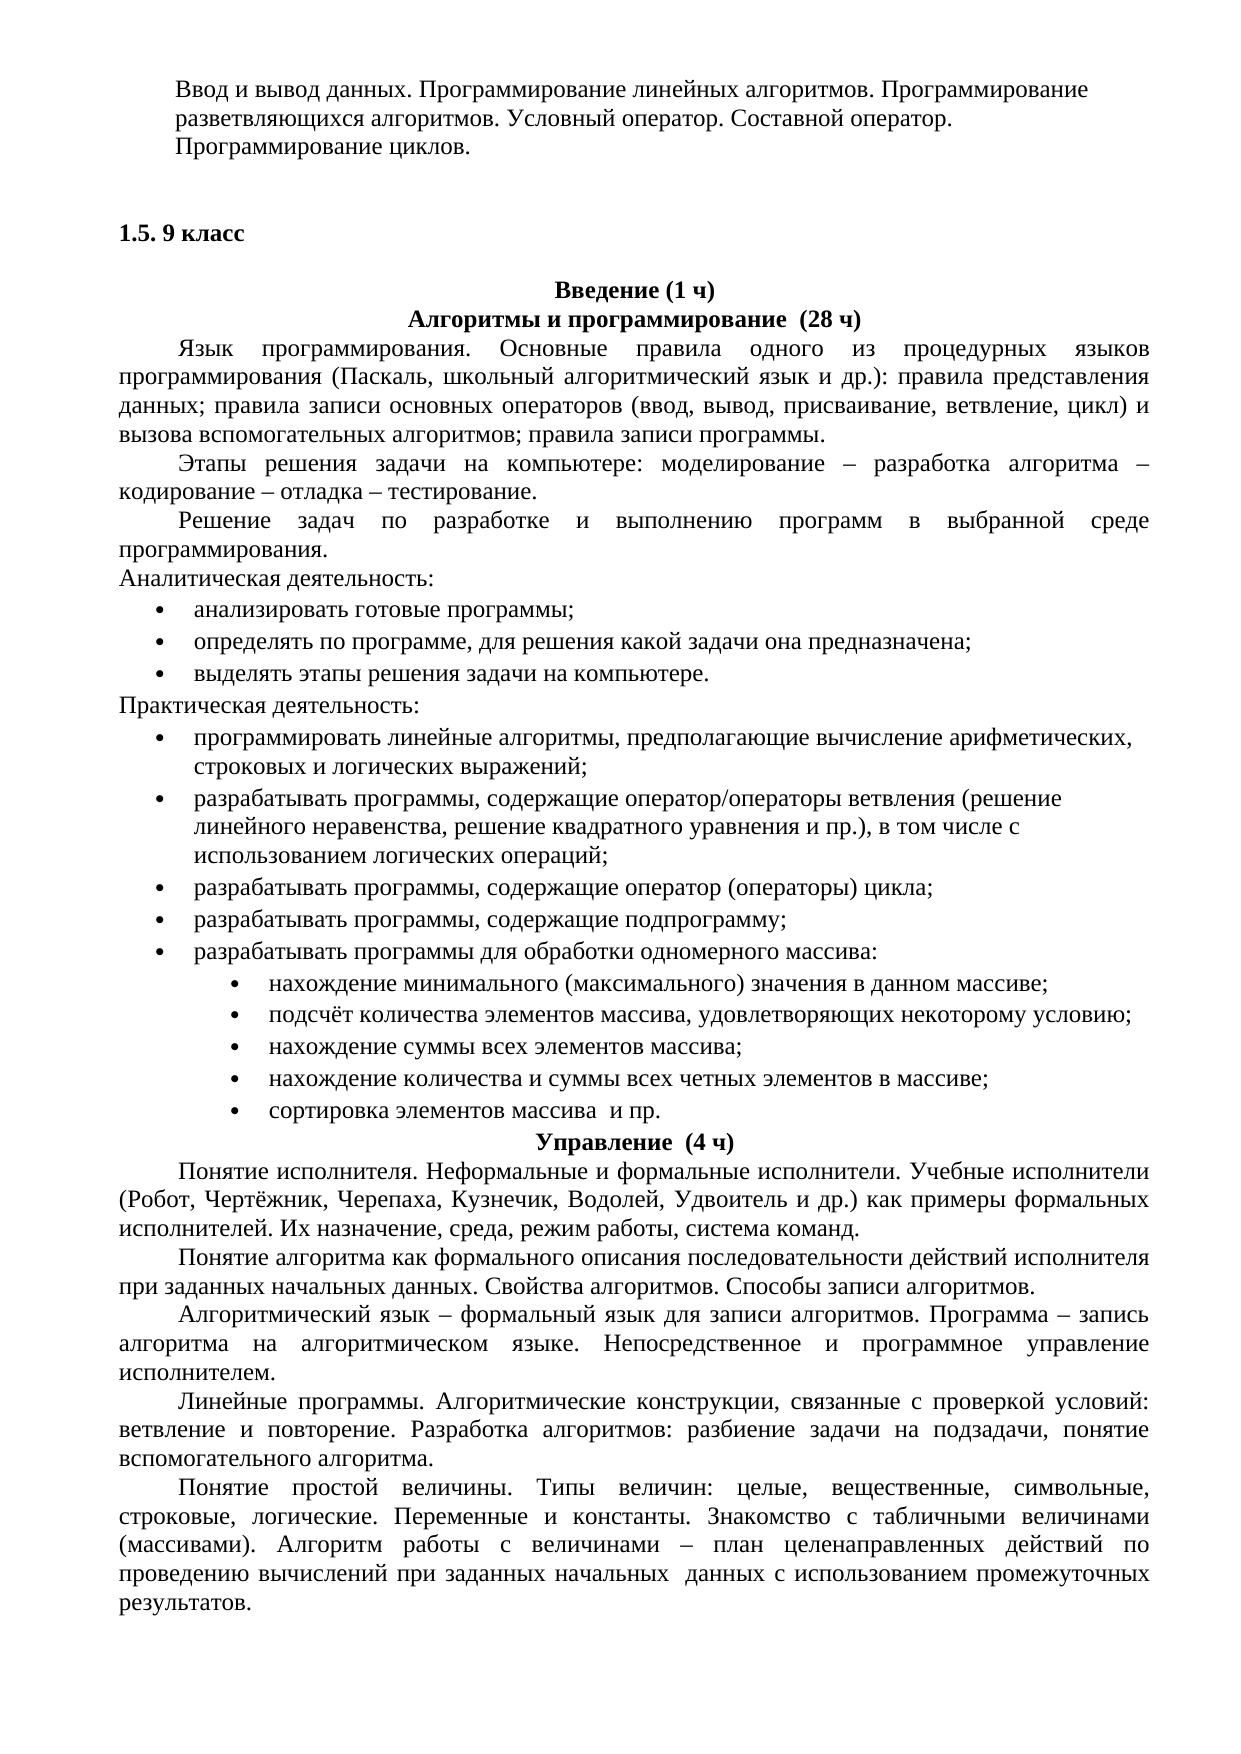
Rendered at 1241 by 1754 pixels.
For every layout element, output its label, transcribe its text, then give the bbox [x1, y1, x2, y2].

text Понятие алгоритма как формального описания последовательности действий исполнителя при заданных начальных данных. Свойства алгоритмов. Способы записи алгоритмов. [119, 1242, 1150, 1299]
list разрабатывать программы, содержащие оператор/операторы ветвления (решение линейного неравенства, решение квадратного уравнения и пр.), в том числе с использованием логических операций; [156, 783, 1150, 869]
list сортировка элементов массива и пр. [231, 1095, 1150, 1124]
list нахождение количества и суммы всех четных элементов в массиве; [231, 1063, 1150, 1092]
list нахождение суммы всех элементов массива; [231, 1031, 1150, 1060]
text Линейные программы. Алгоритмические конструкции, связанные с проверкой условий: ветвление и повторение. Разработка алгоритмов: разбиение задачи на подзадачи, понятие вспомогательного алгоритма. [119, 1386, 1150, 1472]
list анализировать готовые программы; [156, 594, 1150, 623]
list разрабатывать программы, содержащие подпрограмму; [156, 904, 1150, 933]
list разрабатывать программы, содержащие оператор (операторы) цикла; [156, 872, 1150, 901]
list подсчёт количества элементов массива, удовлетворяющих некоторому условию; [231, 999, 1150, 1028]
list выделять этапы решения задачи на компьютере. [156, 658, 1150, 687]
text Язык программирования. Основные правила одного из процедурных языков программирования (Паскаль, школьный алгоритмический язык и др.): правила представления данных; правила записи основных операторов (ввод, вывод, присваивание, ветвление, цикл) и вызова вспомогательных алгоритмов; правила записи программы. [119, 333, 1150, 448]
text Алгоритмы и программирование (28 ч) [119, 304, 1150, 333]
text Понятие простой величины. Типы величин: целые, вещественные, символьные, строковые, логические. Переменные и константы. Знакомство с табличными величинами (массивами). Алгоритм работы с величинами – план целенаправленных действий по проведению вычислений при заданных начальных данных с использованием промежуточных результатов. [119, 1472, 1150, 1616]
text Управление (4 ч) [119, 1127, 1150, 1156]
text Этапы решения задачи на компьютере: моделирование – разработка алгоритма – кодирование – отладка – тестирование. [119, 448, 1150, 505]
list разрабатывать программы для обработки одномерного массива: [156, 936, 1150, 964]
text Практическая деятельность: [119, 690, 1150, 719]
subtitle 1.5. 9 класс [119, 218, 1150, 246]
text Понятие исполнителя. Неформальные и формальные исполнители. Учебные исполнители (Робот, Чертёжник, Черепаха, Кузнечик, Водолей, Удвоитель и др.) как примеры формальных исполнителей. Их назначение, среда, режим работы, система команд. [119, 1156, 1150, 1242]
list нахождение минимального (максимального) значения в данном массиве; [231, 968, 1150, 996]
text Аналитическая деятельность: [119, 563, 1150, 591]
text Решение задач по разработке и выполнению программ в выбранной среде программирования. [119, 505, 1150, 563]
text Алгоритмический язык – формальный язык для записи алгоритмов. Программа – запись алгоритма на алгоритмическом языке. Непосредственное и программное управление исполнителем. [119, 1299, 1150, 1386]
text Ввод и вывод данных. Программирование линейных алгоритмов. Программирование разветвляющихся алгоритмов. Условный оператор. Составной оператор. Программирование циклов. [175, 74, 1150, 160]
list определять по программе, для решения какой задачи она предназначена; [156, 626, 1150, 655]
text Введение (1 ч) [119, 275, 1150, 304]
list программировать линейные алгоритмы, предполагающие вычисление арифметических, строковых и логических выражений; [156, 722, 1150, 779]
